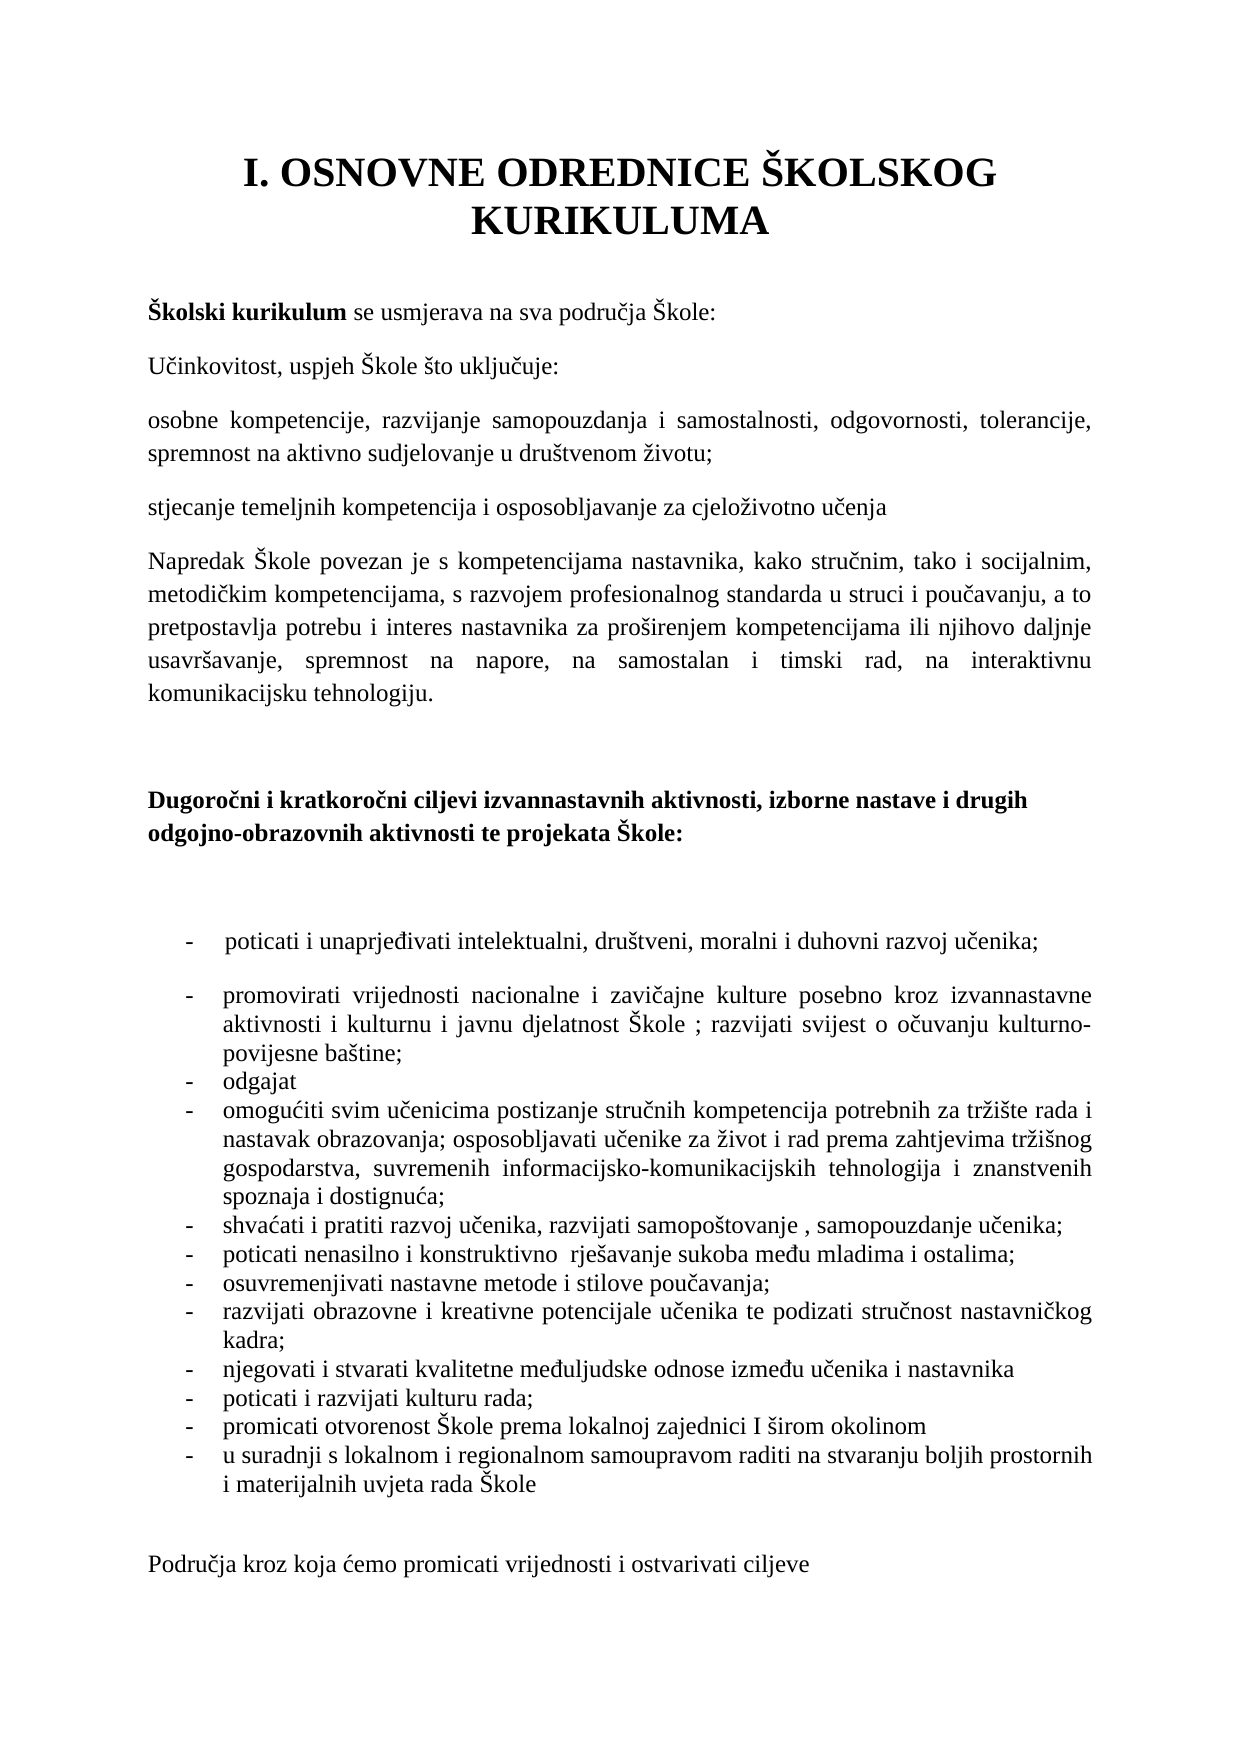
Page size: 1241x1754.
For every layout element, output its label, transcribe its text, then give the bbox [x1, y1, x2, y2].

text Učinkovitost, uspjeh Škole što uključuje: [148, 351, 1093, 380]
list u suradnji s lokalnom i regionalnom samoupravom raditi na stvaranju boljih prostornih i materijalnih uvjeta rada Škole [185, 1440, 1093, 1498]
list omogućiti svim učenicima postizanje stručnih kompetencija potrebnih za tržište rada i nastavak obrazovanja; osposobljavati učenike za život i rad prema zahtjevima tržišnog gospodarstva, suvremenih informacijsko-komunikacijskih tehnologija i znanstvenih spoznaja i dostignuća; [185, 1095, 1093, 1210]
list poticati i razvijati kulturu rada; [185, 1383, 1093, 1411]
text Napredak Škole povezan je s kompetencijama nastavnika, kako stručnim, tako i socijalnim, metodičkim kompetencijama, s razvojem profesionalnog standarda u struci i poučavanju, a to pretpostavlja potrebu i interes nastavnika za proširenjem kompetencijama ili njihovo daljnje usavršavanje, spremnost na napore, na samostalan i timski rad, na interaktivnu komunikacijsku tehnologiju. [148, 546, 1093, 707]
list odgajat [185, 1066, 1093, 1095]
text Područja kroz koja ćemo promicati vrijednosti i ostvarivati ciljeve [148, 1549, 1093, 1577]
list osuvremenjivati nastavne metode i stilove poučavanja; [185, 1268, 1093, 1296]
list promicati otvorenost Škole prema lokalnoj zajednici I širom okolinom [185, 1411, 1093, 1440]
list promovirati vrijednosti nacionalne i zavičajne kulture posebno kroz izvannastavne aktivnosti i kulturnu i javnu djelatnost Škole ; razvijati svijest o očuvanju kulturno-povijesne baštine; [185, 980, 1093, 1066]
list poticati nenasilno i konstruktivno rješavanje sukoba među mladima i ostalima; [185, 1239, 1093, 1268]
text - poticati i unaprjeđivati intelektualni, društveni, moralni i duhovni razvoj učenika; [148, 926, 1093, 955]
text osobne kompetencije, razvijanje samopouzdanja i samostalnosti, odgovornosti, tolerancije, spremnost na aktivno sudjelovanje u društvenom životu; [148, 405, 1093, 467]
list razvijati obrazovne i kreativne potencijale učenika te podizati stručnost nastavničkog kadra; [185, 1296, 1093, 1354]
list njegovati i stvarati kvalitetne međuljudske odnose između učenika i nastavnika [185, 1354, 1093, 1383]
text I. OSNOVNE ODREDNICE ŠKOLSKOG KURIKULUMA [148, 148, 1093, 243]
text Dugoročni i kratkoročni ciljevi izvannastavnih aktivnosti, izborne nastave i drugih odgojno-obrazovnih aktivnosti te projekata Škole: [148, 786, 1093, 847]
text stjecanje temeljnih kompetencija i osposobljavanje za cjeloživotno učenja [148, 492, 1093, 521]
list shvaćati i pratiti razvoj učenika, razvijati samopoštovanje , samopouzdanje učenika; [185, 1210, 1093, 1239]
text Školski kurikulum se usmjerava na sva područja Škole: [148, 297, 1093, 326]
